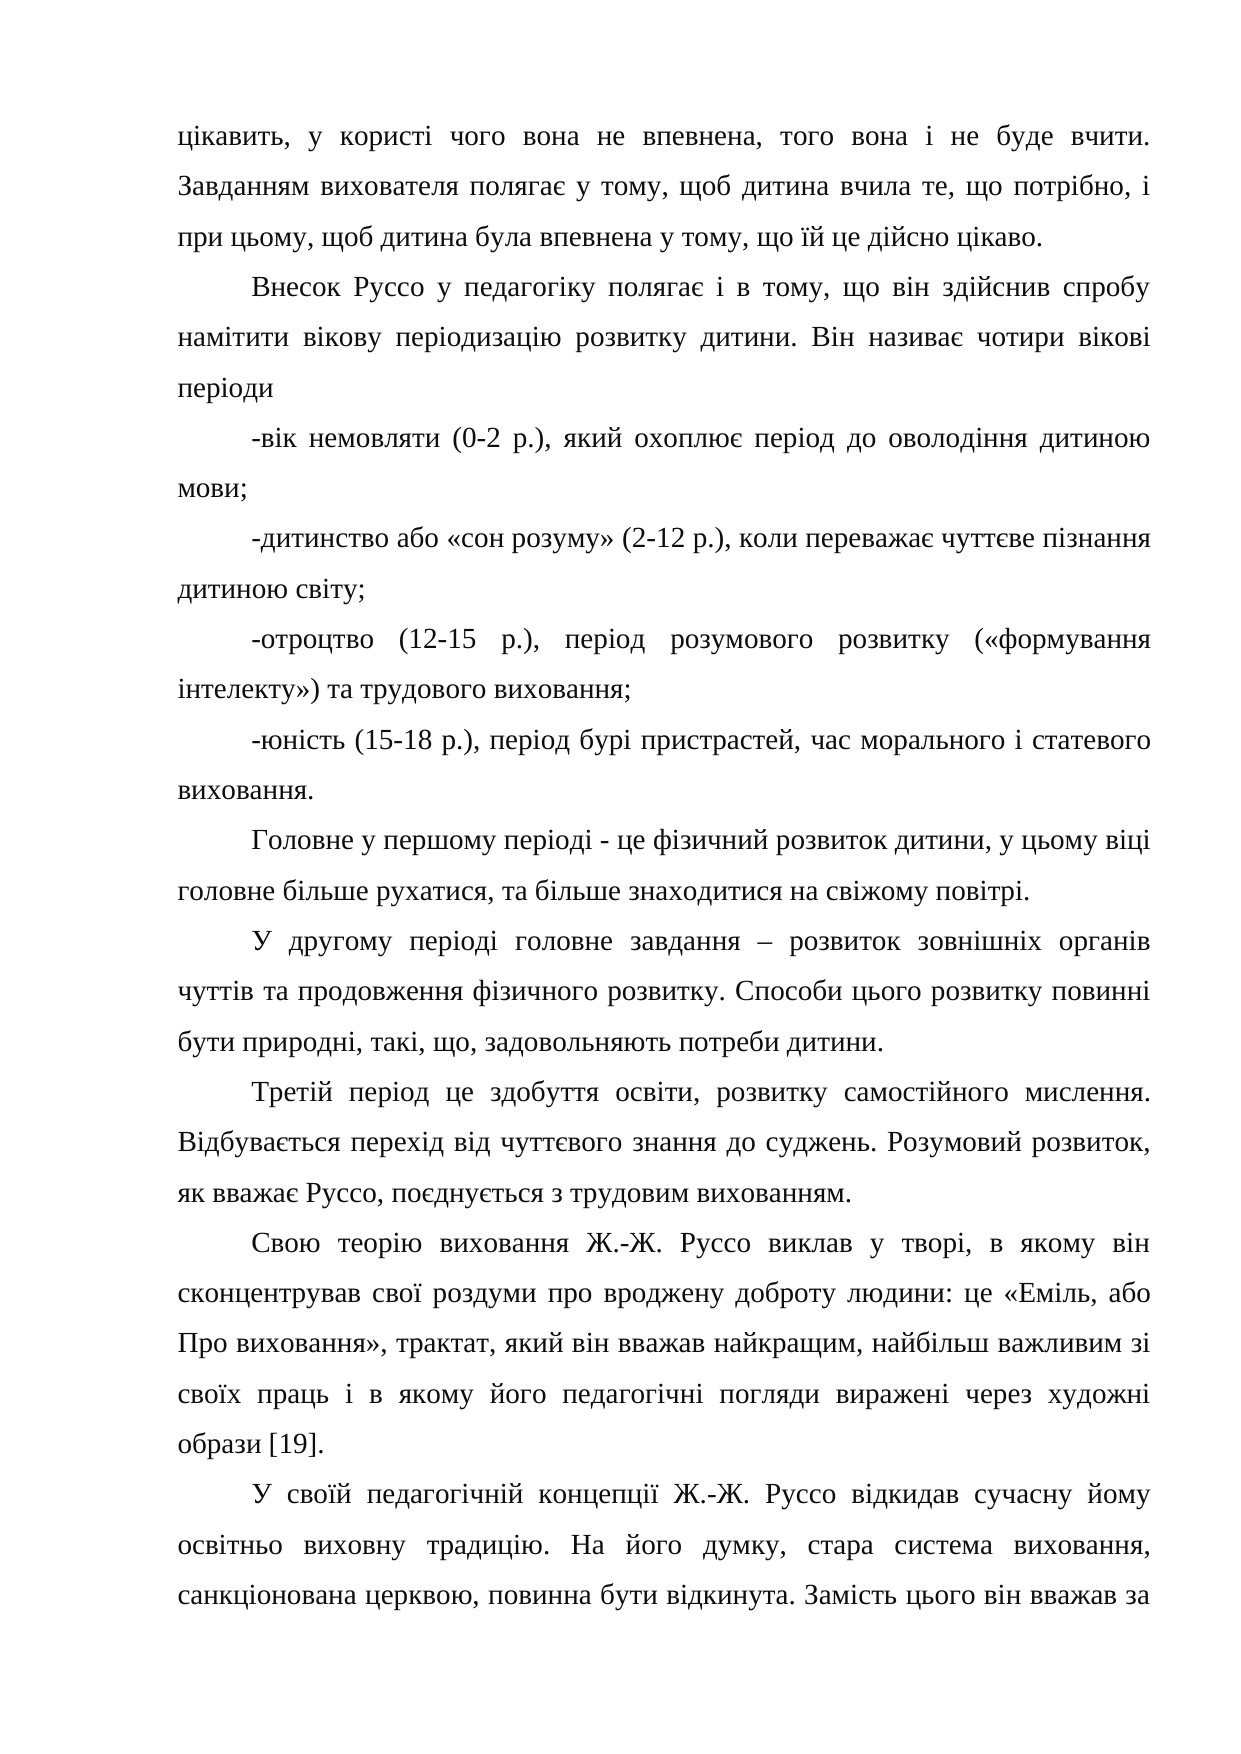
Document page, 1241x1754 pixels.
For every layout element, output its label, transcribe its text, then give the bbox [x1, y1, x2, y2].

text Головне у першому періоді - це фізичний розвиток дитини, у цьому віці головне більше рухатися, та більше знаходитися на свіжому повітрі. [177, 822, 1152, 906]
text -дитинство або «сон розуму» (2-12 р.), коли переважає чуттєве пізнання дитиною світу; [177, 521, 1152, 604]
text У другому періоді головне завдання – розвиток зовнішніх органів чуттів та продовження фізичного розвитку. Способи цього розвитку повинні бути природні, такі, що, задовольняють потреби дитини. [177, 923, 1152, 1057]
text Третій період це здобуття освіти, розвитку самостійного мислення. Відбувається перехід від чуттєвого знання до суджень. Розумовий розвиток, як вважає Руссо, поєднується з трудовим вихованням. [177, 1074, 1152, 1208]
text Свою теорію виховання Ж.-Ж. Руссо виклав у творі, в якому він сконцентрував свої роздуми про вроджену доброту людини: це «Еміль, або Про виховання», трактат, який він вважав найкращим, найбільш важливим зі своїх праць і в якому його педагогічні погляди виражені через художні образи [19]. [177, 1225, 1152, 1460]
text -отроцтво (12-15 р.), період розумового розвитку («формування інтелекту») та трудового виховання; [177, 621, 1152, 705]
text Внесок Руссо у педагогіку полягає і в тому, що він здійснив спробу намітити вікову періодизацію розвитку дитини. Він називає чотири вікові періоди [177, 269, 1152, 403]
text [177, 1477, 1152, 1611]
text -вік немовляти (0-2 р.), який охоплює період до оволодіння дитиною мови; [177, 420, 1152, 504]
text -юність (15-18 р.), період бурі пристрастей, час морального і статевого виховання. [177, 722, 1152, 806]
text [177, 118, 1152, 252]
